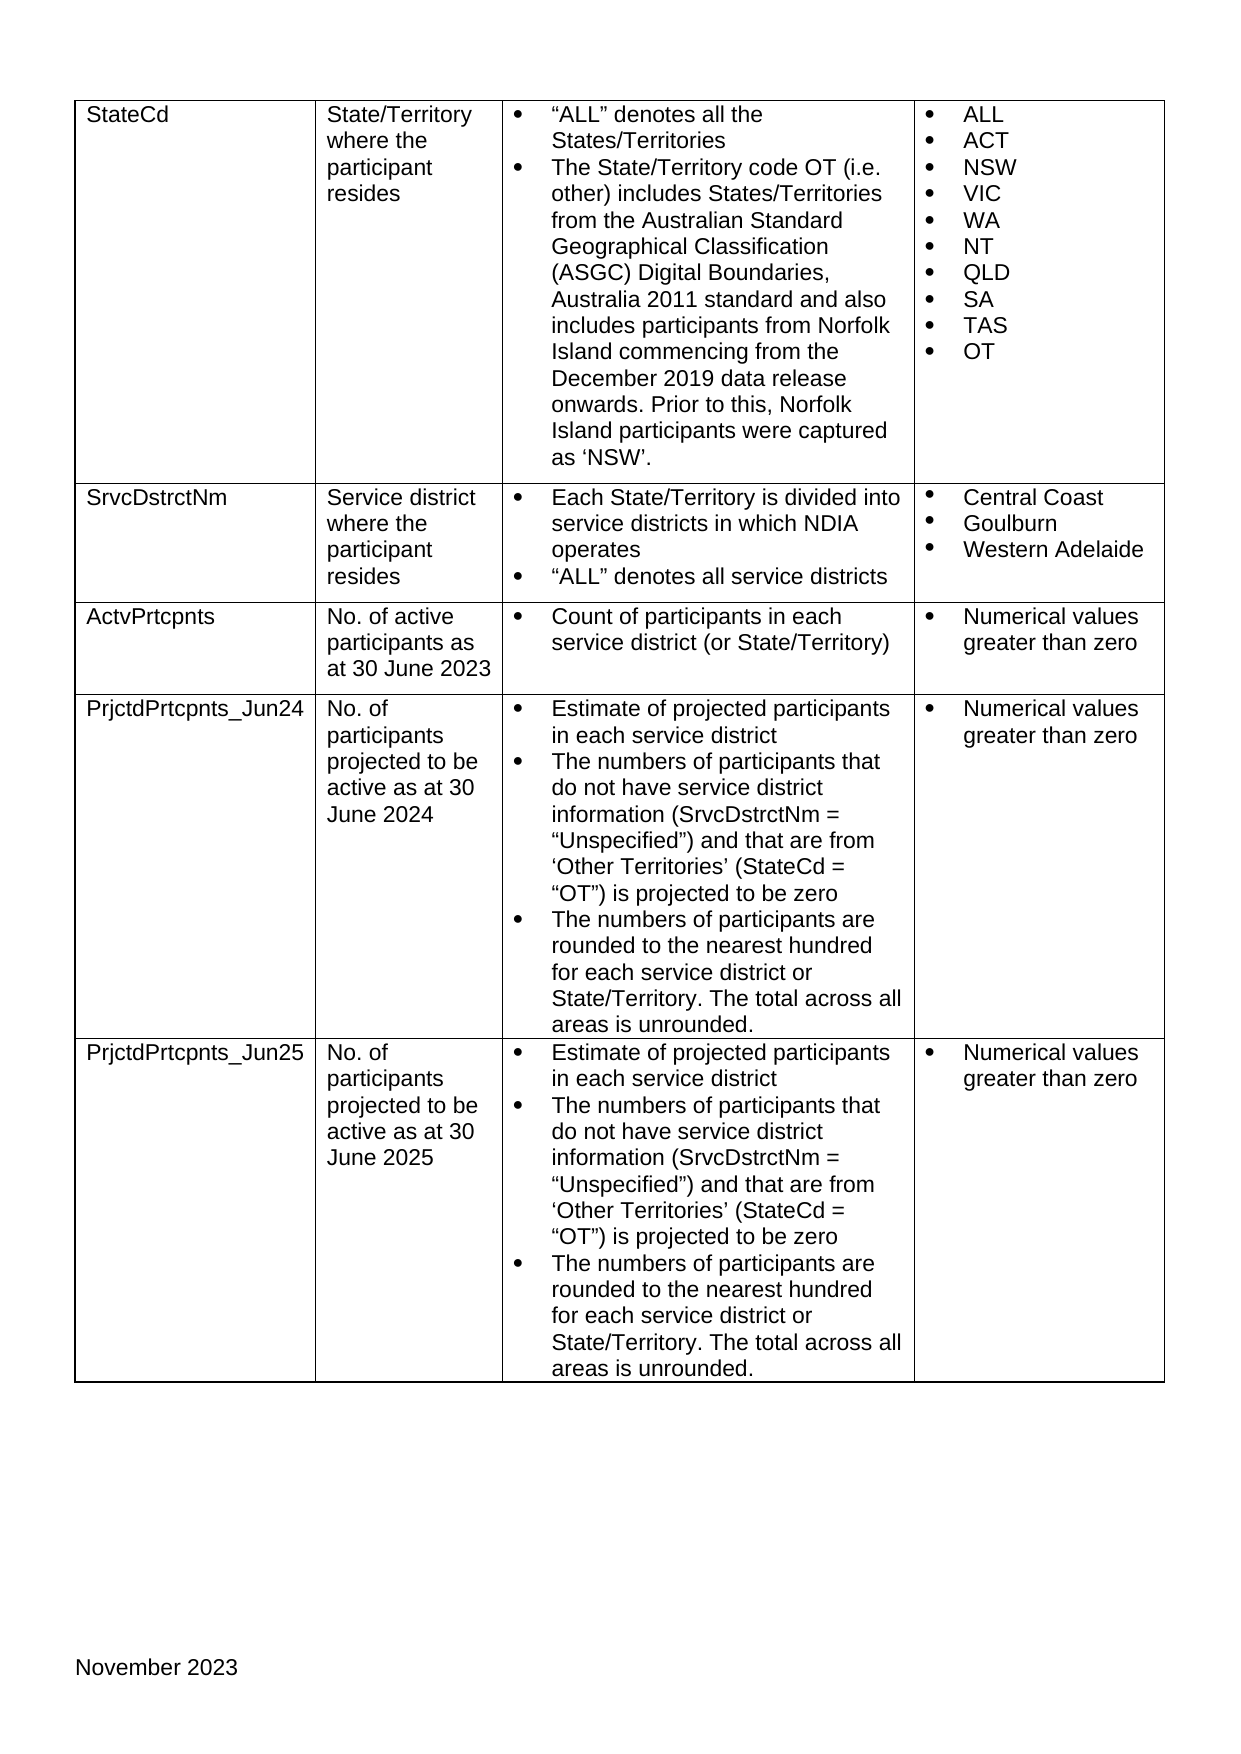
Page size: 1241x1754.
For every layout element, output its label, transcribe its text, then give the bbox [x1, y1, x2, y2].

table_cell State/Territory where the participant resides [316, 101, 502, 483]
table_cell PrjctdPrtcpnts_Jun24 [76, 695, 315, 1038]
table_cell ALL ACT NSW VIC WA NT QLD SA TAS OT [915, 101, 1164, 483]
table_cell No. of participants projected to be active as at 30 June 2025 [316, 1039, 502, 1381]
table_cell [915, 1039, 1164, 1381]
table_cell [503, 1039, 914, 1381]
table_cell Central Coast Goulburn Western Adelaide [915, 484, 1164, 602]
table_cell No. of participants projected to be active as at 30 June 2024 [316, 695, 502, 1038]
table_cell Numerical values greater than zero [915, 603, 1164, 694]
table_cell “ALL” denotes all the States/Territories The State/Territory code OT (i.e. other) includes States/Territories from the Australian Standard Geographical Classification (ASGC) Digital Boundaries, Australia 2011 standard and also includes participants from Norfolk Island commencing from the December 2019 data release onwards. Prior to this, Norfolk Island participants were captured as ‘NSW’. [503, 101, 914, 483]
table_cell Service district where the participant resides [316, 484, 502, 602]
table_cell Numerical values greater than zero [915, 695, 1164, 1038]
table_cell Count of participants in each service district (or State/Territory) [503, 603, 914, 694]
table_cell No. of active participants as at 30 June 2023 [316, 603, 502, 694]
table_cell PrjctdPrtcpnts_Jun25 [76, 1039, 315, 1381]
table_cell SrvcDstrctNm [76, 484, 315, 602]
table_cell ActvPrtcpnts [76, 603, 315, 694]
table_cell StateCd [76, 101, 315, 483]
table_cell Each State/Territory is divided into service districts in which NDIA operates “ALL” denotes all service districts [503, 484, 914, 602]
